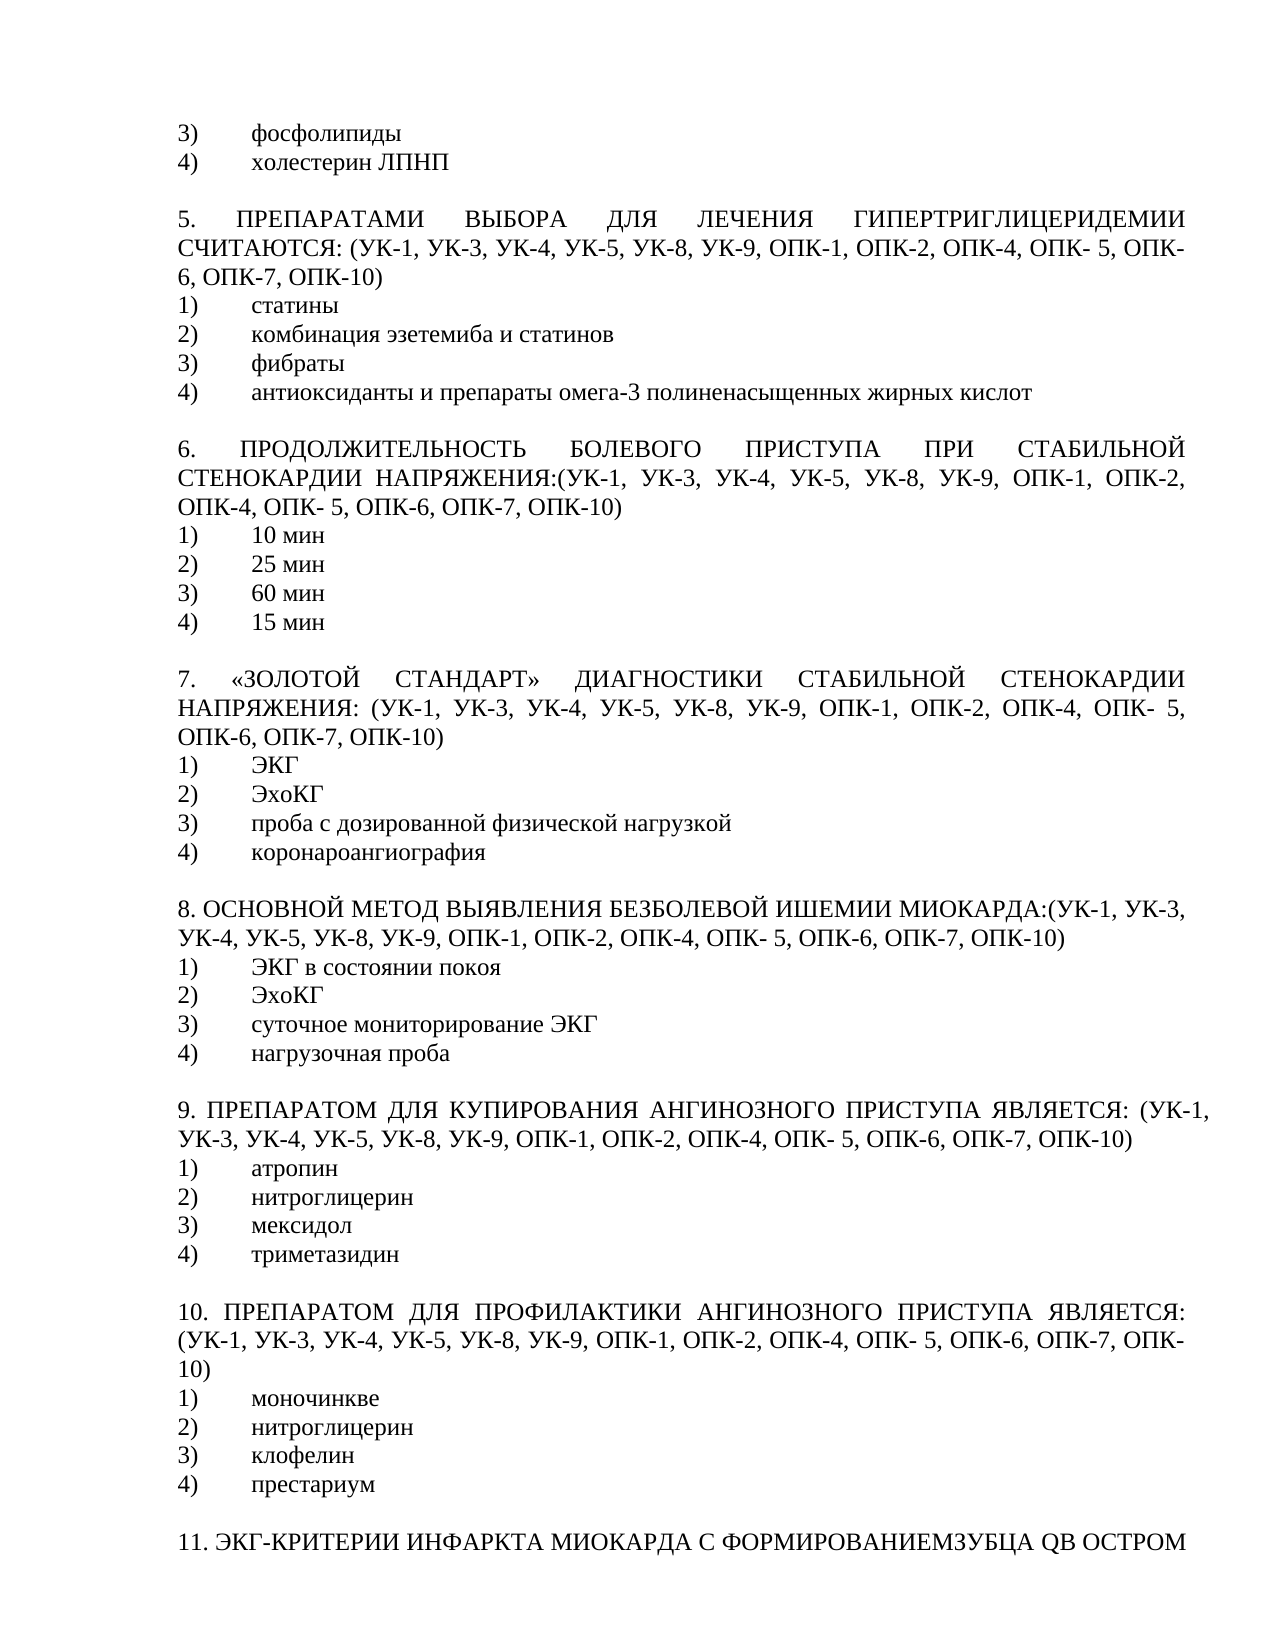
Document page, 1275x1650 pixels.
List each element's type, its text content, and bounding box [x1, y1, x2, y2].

list суточное мониторирование ЭКГ [177, 1009, 1186, 1038]
list антиоксиданты и препараты омега-3 полиненасыщенных жирных кислот [177, 377, 1186, 406]
list ЭхоКГ [177, 981, 1186, 1009]
list ЭКГ в состоянии покоя [177, 952, 1186, 981]
list 25 мин [177, 549, 1186, 578]
text 8. ОСНОВНОЙ МЕТОД ВЫЯВЛЕНИЯ БЕЗБОЛЕВОЙ ИШЕМИИ МИОКАРДА:(УК-1, УК-3, УК-4, УК-5, УК-8, УК-9, ОПК-1, ОПК-2, ОПК-4, ОПК- 5, ОПК-6, ОПК-7, ОПК-10) [177, 894, 1186, 952]
list нитроглицерин [177, 1182, 1186, 1211]
list холестерин ЛПНП [177, 147, 1186, 176]
list ЭхоКГ [177, 779, 1186, 808]
list клофелин [177, 1441, 1186, 1469]
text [177, 1527, 1186, 1556]
list мексидол [177, 1211, 1186, 1239]
list 15 мин [177, 607, 1186, 636]
list атропин [177, 1153, 1186, 1182]
list фосфолипиды [177, 118, 1186, 147]
list престариум [177, 1469, 1186, 1498]
list статины [177, 291, 1186, 319]
list фибраты [177, 348, 1186, 377]
list проба с дозированной физической нагрузкой [177, 808, 1186, 837]
list комбинация эзетемиба и статинов [177, 319, 1186, 348]
list нагрузочная проба [177, 1038, 1186, 1067]
list 60 мин [177, 578, 1186, 607]
list коронароангиография [177, 837, 1186, 866]
list триметазидин [177, 1239, 1186, 1268]
list моночинкве [177, 1383, 1186, 1412]
text 5. ПРЕПАРАТАМИ ВЫБОРА ДЛЯ ЛЕЧЕНИЯ ГИПЕРТРИГЛИЦЕРИДЕМИИ СЧИТАЮТСЯ: (УК-1, УК-3, УК-4, УК-5, УК-8, УК-9, ОПК-1, ОПК-2, ОПК-4, ОПК- 5, ОПК-6, ОПК-7, ОПК-10) [177, 204, 1186, 291]
text 6. ПРОДОЛЖИТЕЛЬНОСТЬ БОЛЕВОГО ПРИСТУПА ПРИ СТАБИЛЬНОЙ СТЕНОКАРДИИ НАПРЯЖЕНИЯ:(УК-1, УК-3, УК-4, УК-5, УК-8, УК-9, ОПК-1, ОПК-2, ОПК-4, ОПК- 5, ОПК-6, ОПК-7, ОПК-10) [177, 434, 1186, 521]
list нитроглицерин [177, 1412, 1186, 1441]
list ЭКГ [177, 751, 1186, 779]
text 7. «ЗОЛОТОЙ СТАНДАРТ» ДИАГНОСТИКИ СТАБИЛЬНОЙ СТЕНОКАРДИИ НАПРЯЖЕНИЯ: (УК-1, УК-3, УК-4, УК-5, УК-8, УК-9, ОПК-1, ОПК-2, ОПК-4, ОПК- 5, ОПК-6, ОПК-7, ОПК-10) [177, 664, 1186, 751]
text 10. ПРЕПАРАТОМ ДЛЯ ПРОФИЛАКТИКИ АНГИНОЗНОГО ПРИСТУПА ЯВЛЯЕТСЯ: (УК-1, УК-3, УК-4, УК-5, УК-8, УК-9, ОПК-1, ОПК-2, ОПК-4, ОПК- 5, ОПК-6, ОПК-7, ОПК-10) [177, 1297, 1186, 1383]
text 9. ПРЕПАРАТОМ ДЛЯ КУПИРОВАНИЯ АНГИНОЗНОГО ПРИСТУПА ЯВЛЯЕТСЯ: (УК-1, УК-3, УК-4, УК-5, УК-8, УК-9, ОПК-1, ОПК-2, ОПК-4, ОПК- 5, ОПК-6, ОПК-7, ОПК-10) [177, 1096, 1211, 1153]
list 10 мин [177, 521, 1186, 549]
